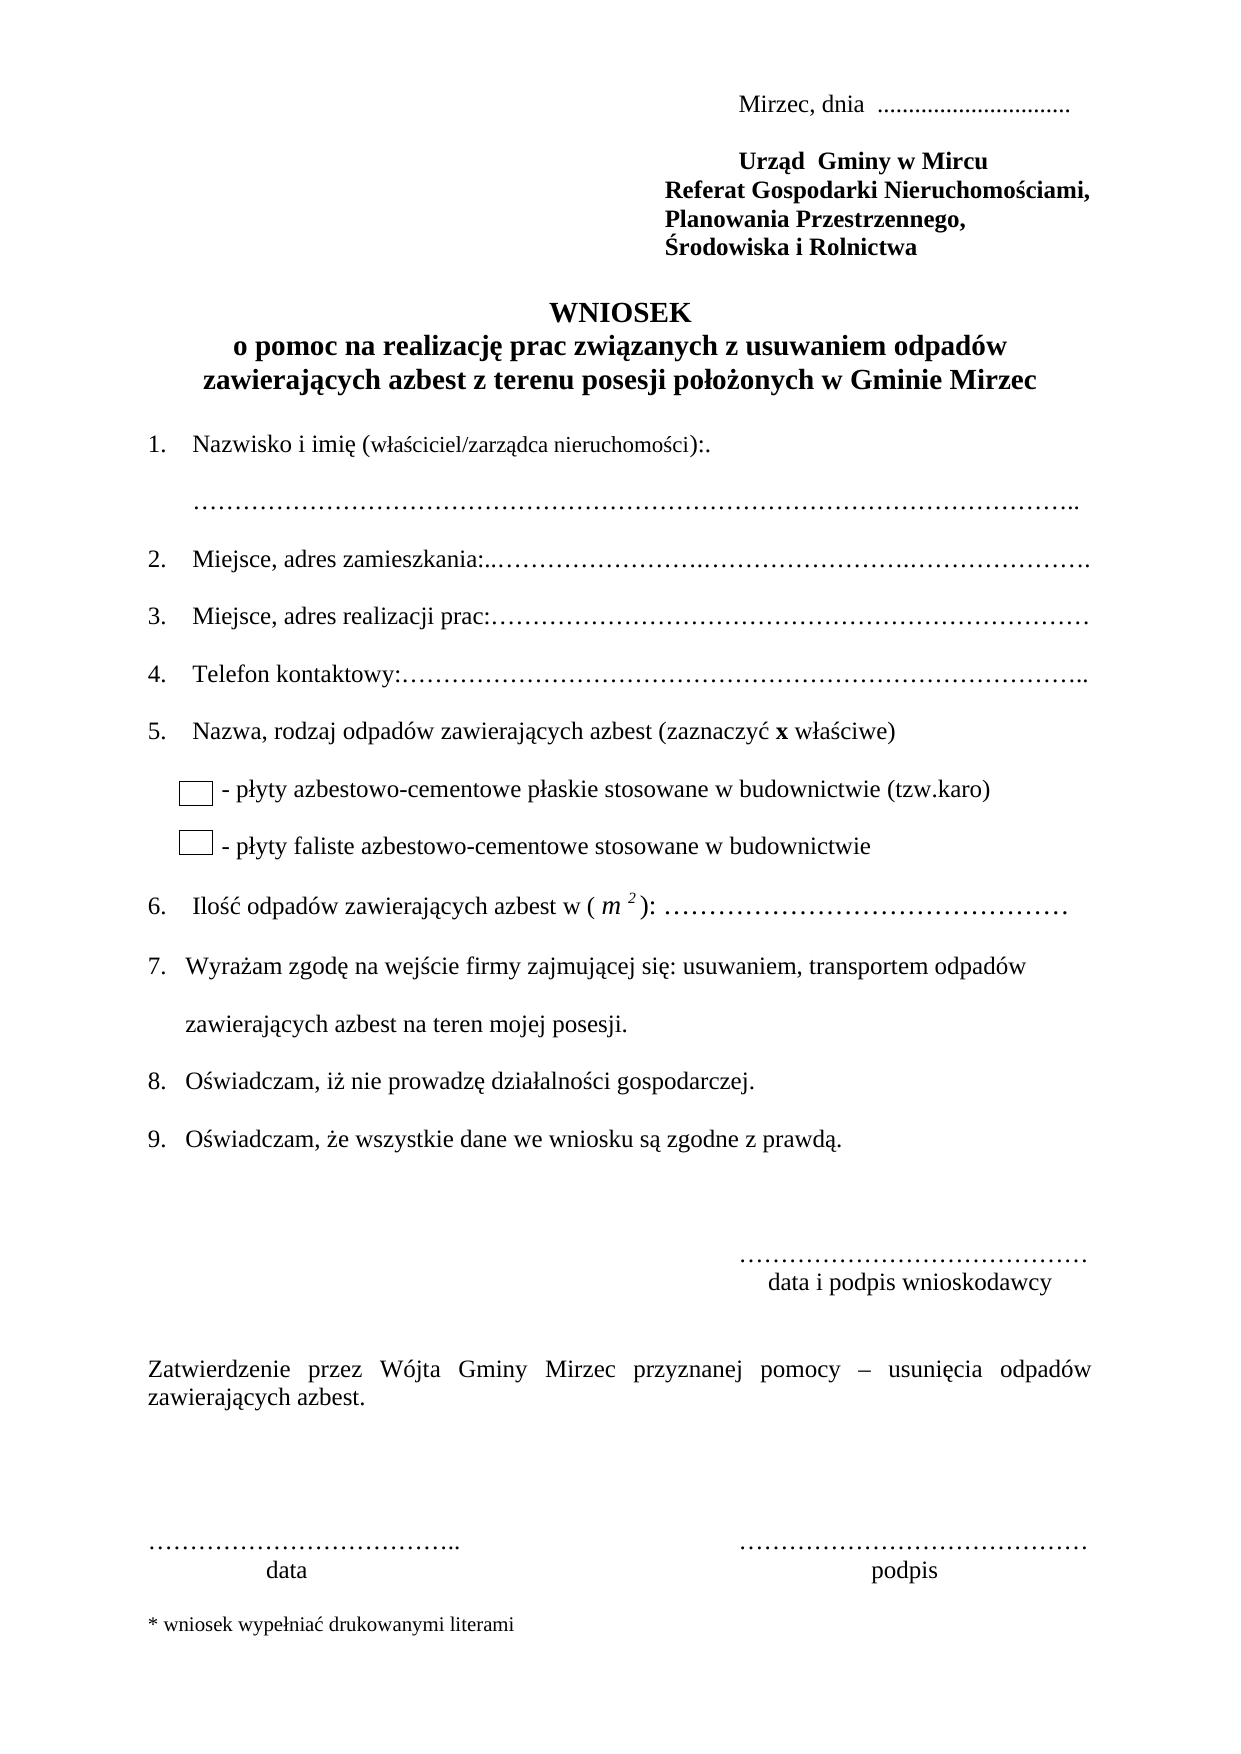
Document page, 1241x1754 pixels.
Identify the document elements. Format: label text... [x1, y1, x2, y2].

subtitle Referat Gospodarki Nieruchomościami, [148, 175, 1093, 204]
list - płyty faliste azbestowo-cementowe stosowane w budownictwie [221, 831, 1093, 860]
subtitle Urząd Gminy w Mircu [148, 146, 1093, 175]
list Telefon kontaktowy:……………………………………………………………………….. [148, 659, 1093, 688]
list Wyrażam zgodę na wejście firmy zajmującej się: usuwaniem, transportem odpadów zawierających azbest na teren mojej posesji. [148, 951, 1093, 1037]
list - płyty azbestowo-cementowe płaskie stosowane w budownictwie (tzw.karo) [221, 774, 1093, 803]
list Nazwa, rodzaj odpadów zawierających azbest (zaznaczyć x właściwe) [148, 716, 1093, 745]
text data podpis [148, 1555, 1093, 1584]
text * wniosek wypełniać drukowanymi literami [148, 1612, 1093, 1636]
text o pomoc na realizację prac związanych z usuwaniem odpadów zawierających azbest z terenu posesji położonych w Gminie Mirzec [148, 328, 1093, 395]
text ……………………………….. …………………………………… [148, 1526, 1093, 1555]
list …………………………………………………………………………………………….. [192, 486, 1093, 515]
subtitle Planowania Przestrzennego, [148, 204, 1093, 232]
list Nazwisko i imię (właściciel/zarządca nieruchomości):. [148, 429, 1093, 458]
list Miejsce, adres realizacji prac:……………………………………………………………… [148, 601, 1093, 630]
text Zatwierdzenie przez Wójta Gminy Mirzec przyznanej pomocy – usunięcia odpadów zawierających azbest. [148, 1354, 1093, 1411]
list Ilość odpadów zawierających azbest w ( m 2 ): ……………………………………… [148, 889, 1093, 920]
subtitle Środowiska i Rolnictwa [148, 232, 1093, 295]
text …………………………………… [148, 1239, 1093, 1267]
list Oświadczam, iż nie prowadzę działalności gospodarczej. [148, 1066, 1093, 1095]
list Miejsce, adres zamieszkania:..…………………….…………………….…………………. [148, 544, 1093, 573]
text WNIOSEK [148, 295, 1093, 328]
list Oświadczam, że wszystkie dane we wniosku są zgodne z prawdą. [148, 1124, 1093, 1152]
text data i podpis wnioskodawcy [148, 1267, 1093, 1296]
text Mirzec, dnia ............................... [148, 89, 1093, 117]
